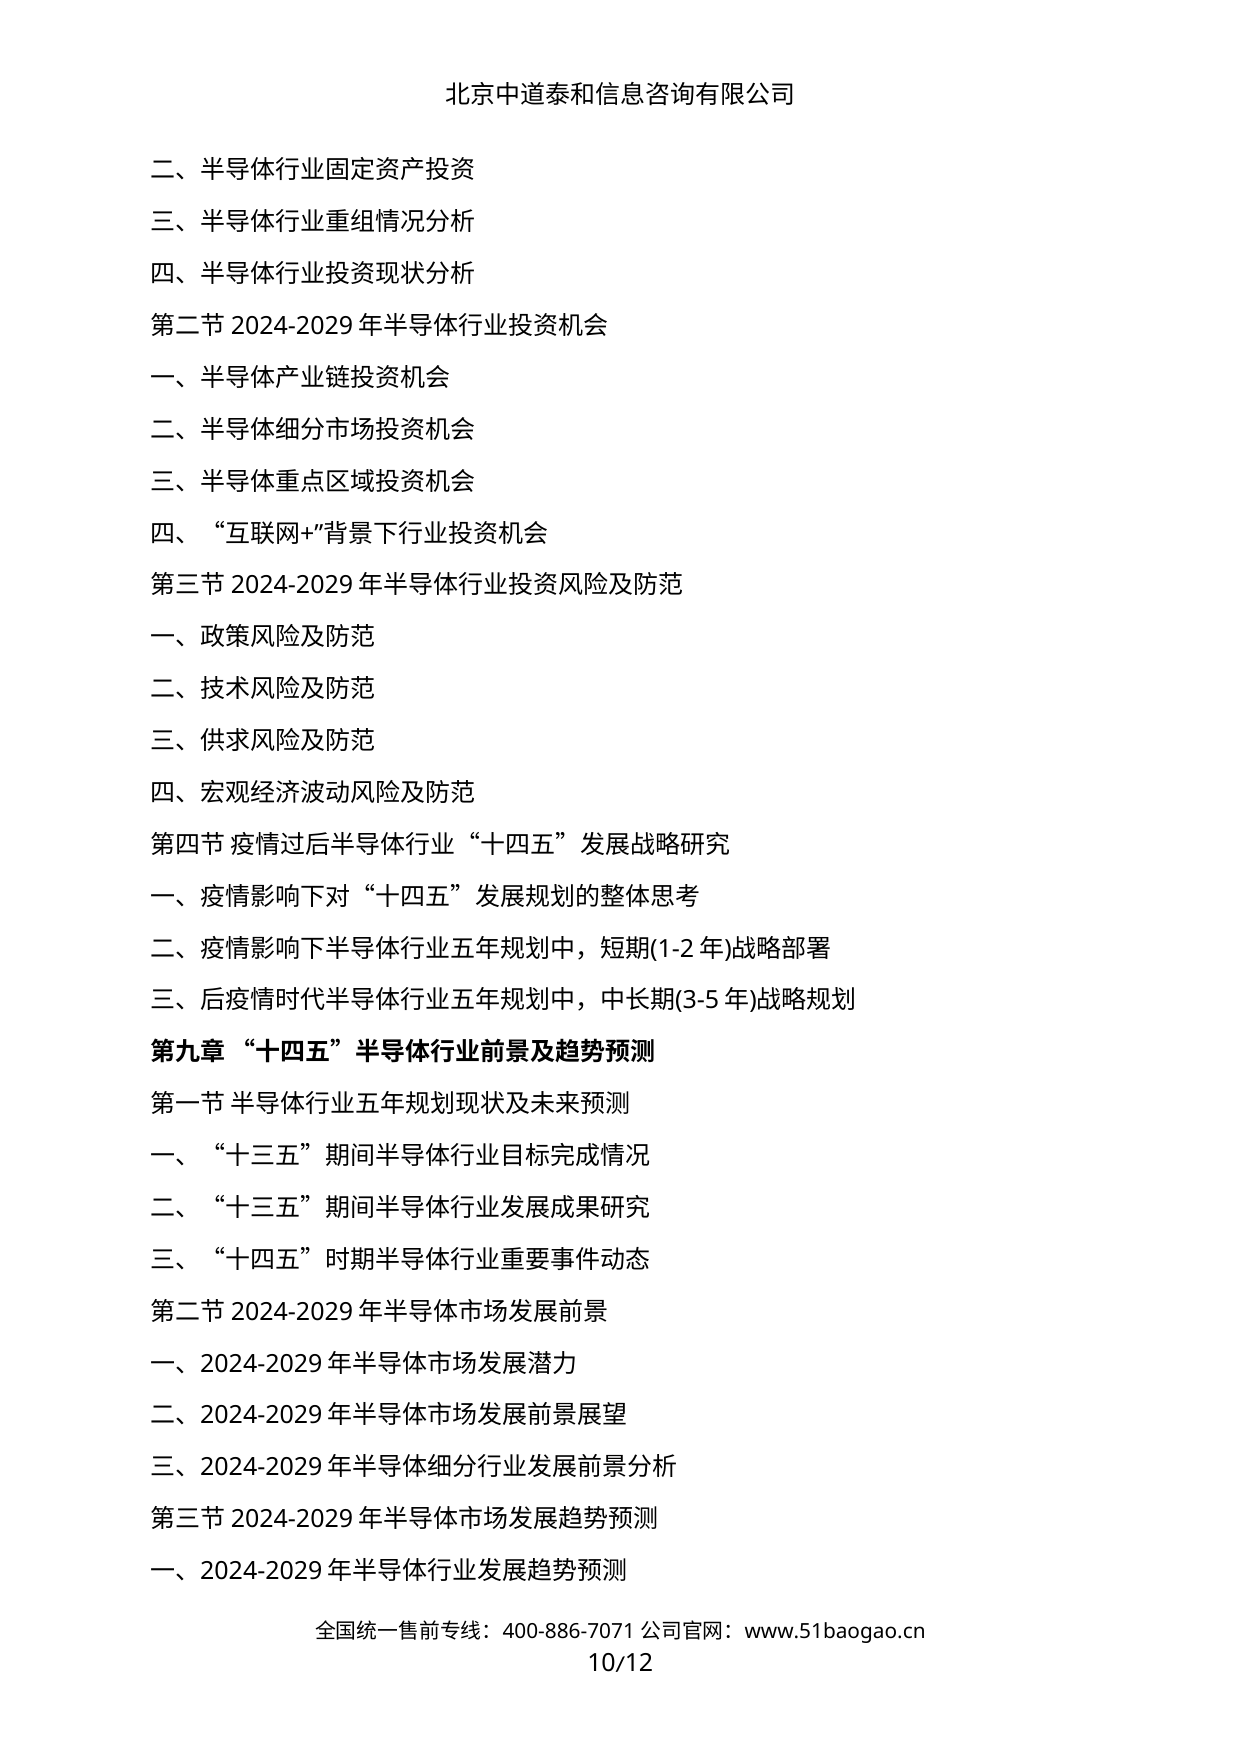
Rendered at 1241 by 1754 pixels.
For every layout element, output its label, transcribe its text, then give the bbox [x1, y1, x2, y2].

text 第三节 2024-2029年半导体市场发展趋势预测 [150, 1499, 1090, 1535]
text 三、2024-2029年半导体细分行业发展前景分析 [150, 1447, 1090, 1483]
text 三、供求风险及防范 [150, 721, 1090, 757]
text 第九章 “十四五”半导体行业前景及趋势预测 [150, 1032, 1090, 1068]
text 三、半导体行业重组情况分析 [150, 202, 1090, 238]
text 二、半导体细分市场投资机会 [150, 409, 1090, 446]
text 二、疫情影响下半导体行业五年规划中，短期(1-2年)战略部署 [150, 928, 1090, 964]
text 二、2024-2029年半导体市场发展前景展望 [150, 1395, 1090, 1431]
text 三、“十四五”时期半导体行业重要事件动态 [150, 1239, 1090, 1276]
text 四、“互联网+”背景下行业投资机会 [150, 513, 1090, 549]
text 二、半导体行业固定资产投资 [150, 150, 1090, 186]
text 第二节 2024-2029年半导体行业投资机会 [150, 306, 1090, 342]
text 一、半导体产业链投资机会 [150, 357, 1090, 394]
text 二、“十三五”期间半导体行业发展成果研究 [150, 1187, 1090, 1224]
text 第一节 半导体行业五年规划现状及未来预测 [150, 1084, 1090, 1120]
text 三、半导体重点区域投资机会 [150, 461, 1090, 497]
text 一、疫情影响下对“十四五”发展规划的整体思考 [150, 876, 1090, 912]
text 第二节 2024-2029年半导体市场发展前景 [150, 1291, 1090, 1327]
text 第四节 疫情过后半导体行业“十四五”发展战略研究 [150, 824, 1090, 861]
text 一、2024-2029年半导体行业发展趋势预测 [150, 1551, 1090, 1587]
text 四、半导体行业投资现状分析 [150, 254, 1090, 290]
text 第三节 2024-2029年半导体行业投资风险及防范 [150, 565, 1090, 601]
text 一、2024-2029年半导体市场发展潜力 [150, 1343, 1090, 1379]
text 二、技术风险及防范 [150, 669, 1090, 705]
text 一、政策风险及防范 [150, 617, 1090, 653]
text 一、“十三五”期间半导体行业目标完成情况 [150, 1136, 1090, 1172]
text 三、后疫情时代半导体行业五年规划中，中长期(3-5年)战略规划 [150, 980, 1090, 1016]
text 四、宏观经济波动风险及防范 [150, 772, 1090, 809]
